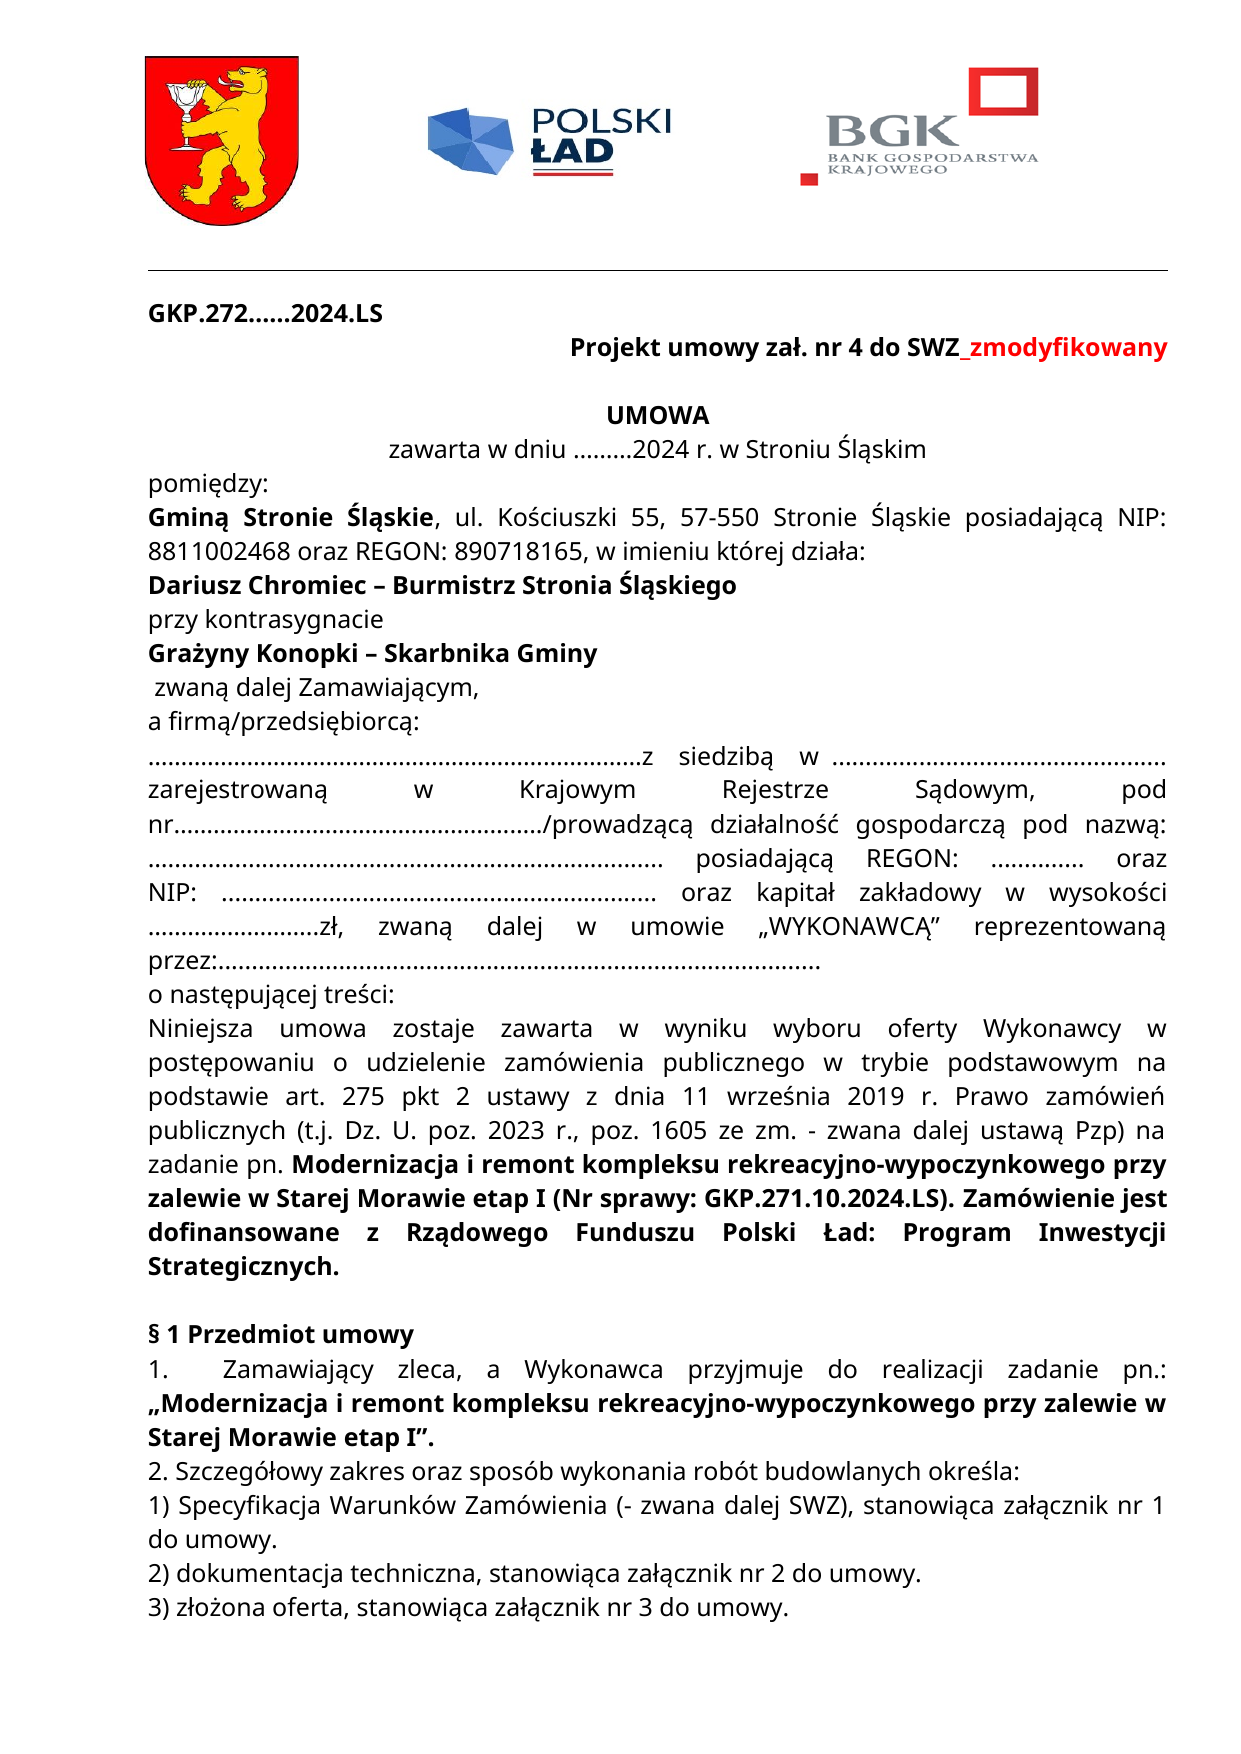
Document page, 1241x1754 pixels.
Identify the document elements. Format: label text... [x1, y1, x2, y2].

text 2. Szczegółowy zakres oraz sposób wykonania robót budowlanych określa: [148, 1453, 1168, 1487]
text a firmą/przedsiębiorcą: [148, 704, 1168, 738]
text GKP.272……2024.LS [148, 295, 1168, 329]
text 3) złożona oferta, stanowiąca załącznik nr 3 do umowy. [148, 1590, 1168, 1624]
text o następującej treści: [148, 977, 1168, 1011]
text Dariusz Chromiec – Burmistrz Stronia Śląskiego [148, 568, 1168, 602]
picture [767, 51, 1100, 206]
text zawarta w dniu ………2024 r. w Stroniu Śląskim [148, 432, 1168, 466]
list Zamawiający zleca, a Wykonawca przyjmuje do realizacji zadanie pn.: „Modernizacja i remont kompleksu rekreacyjno-wypoczynkowego przy zalewie w Starej Morawie etap I”. [148, 1351, 1168, 1453]
picture [144, 56, 299, 226]
text Projekt umowy zał. nr 4 do SWZ_zmodyfikowany [148, 329, 1168, 363]
text UMOWA [148, 397, 1168, 432]
text pomiędzy: [148, 466, 1168, 500]
text 1) Specyfikacja Warunków Zamówienia (- zwana dalej SWZ), stanowiąca załącznik nr 1 do umowy. [148, 1487, 1168, 1556]
text Niniejsza umowa zostaje zawarta w wyniku wyboru oferty Wykonawcy w postępowaniu o udzielenie zamówienia publicznego w trybie podstawowym na podstawie art. 275 pkt 2 ustawy z dnia 11 września 2019 r. Prawo zamówień publicznych (t.j. Dz. U. poz. 2023 r., poz. 1605 ze zm. - zwana dalej ustawą Pzp) na zadanie pn. Modernizacja i remont kompleksu rekreacyjno-wypoczynkowego przy zalewie w Starej Morawie etap I (Nr sprawy: GKP.271.10.2024.LS). Zamówienie jest dofinansowane z Rządowego Funduszu Polski Ład: Program Inwestycji Strategicznych. [148, 1011, 1168, 1283]
text zwaną dalej Zamawiającym, [148, 670, 1168, 704]
text przy kontrasygnacie [148, 602, 1168, 636]
text § 1 Przedmiot umowy [148, 1317, 1168, 1351]
text Grażyny Konopki – Skarbnika Gminy [148, 636, 1168, 670]
text …………………………………………………………………z siedzibą w .................................................. zarejestrowaną w Krajowym Rejestrze Sądowym, pod nr………………………………………………../prowadzącą działalność gospodarczą pod nazwą:….......................................................................... posiadającą REGON: .............. oraz NIP: ................................................................. oraz kapitał zakładowy w wysokości ……………………..zł, zwaną dalej w umowie „WYKONAWCĄ” reprezentowaną przez:.......................................................................................... [148, 738, 1168, 977]
text Gminą Stronie Śląskie, ul. Kościuszki 55, 57-550 Stronie Śląskie posiadającą NIP: 8811002468 oraz REGON: 890718165, w imieniu której działa: [148, 500, 1168, 568]
picture [405, 80, 696, 206]
text 2) dokumentacja techniczna, stanowiąca załącznik nr 2 do umowy. [148, 1556, 1168, 1590]
